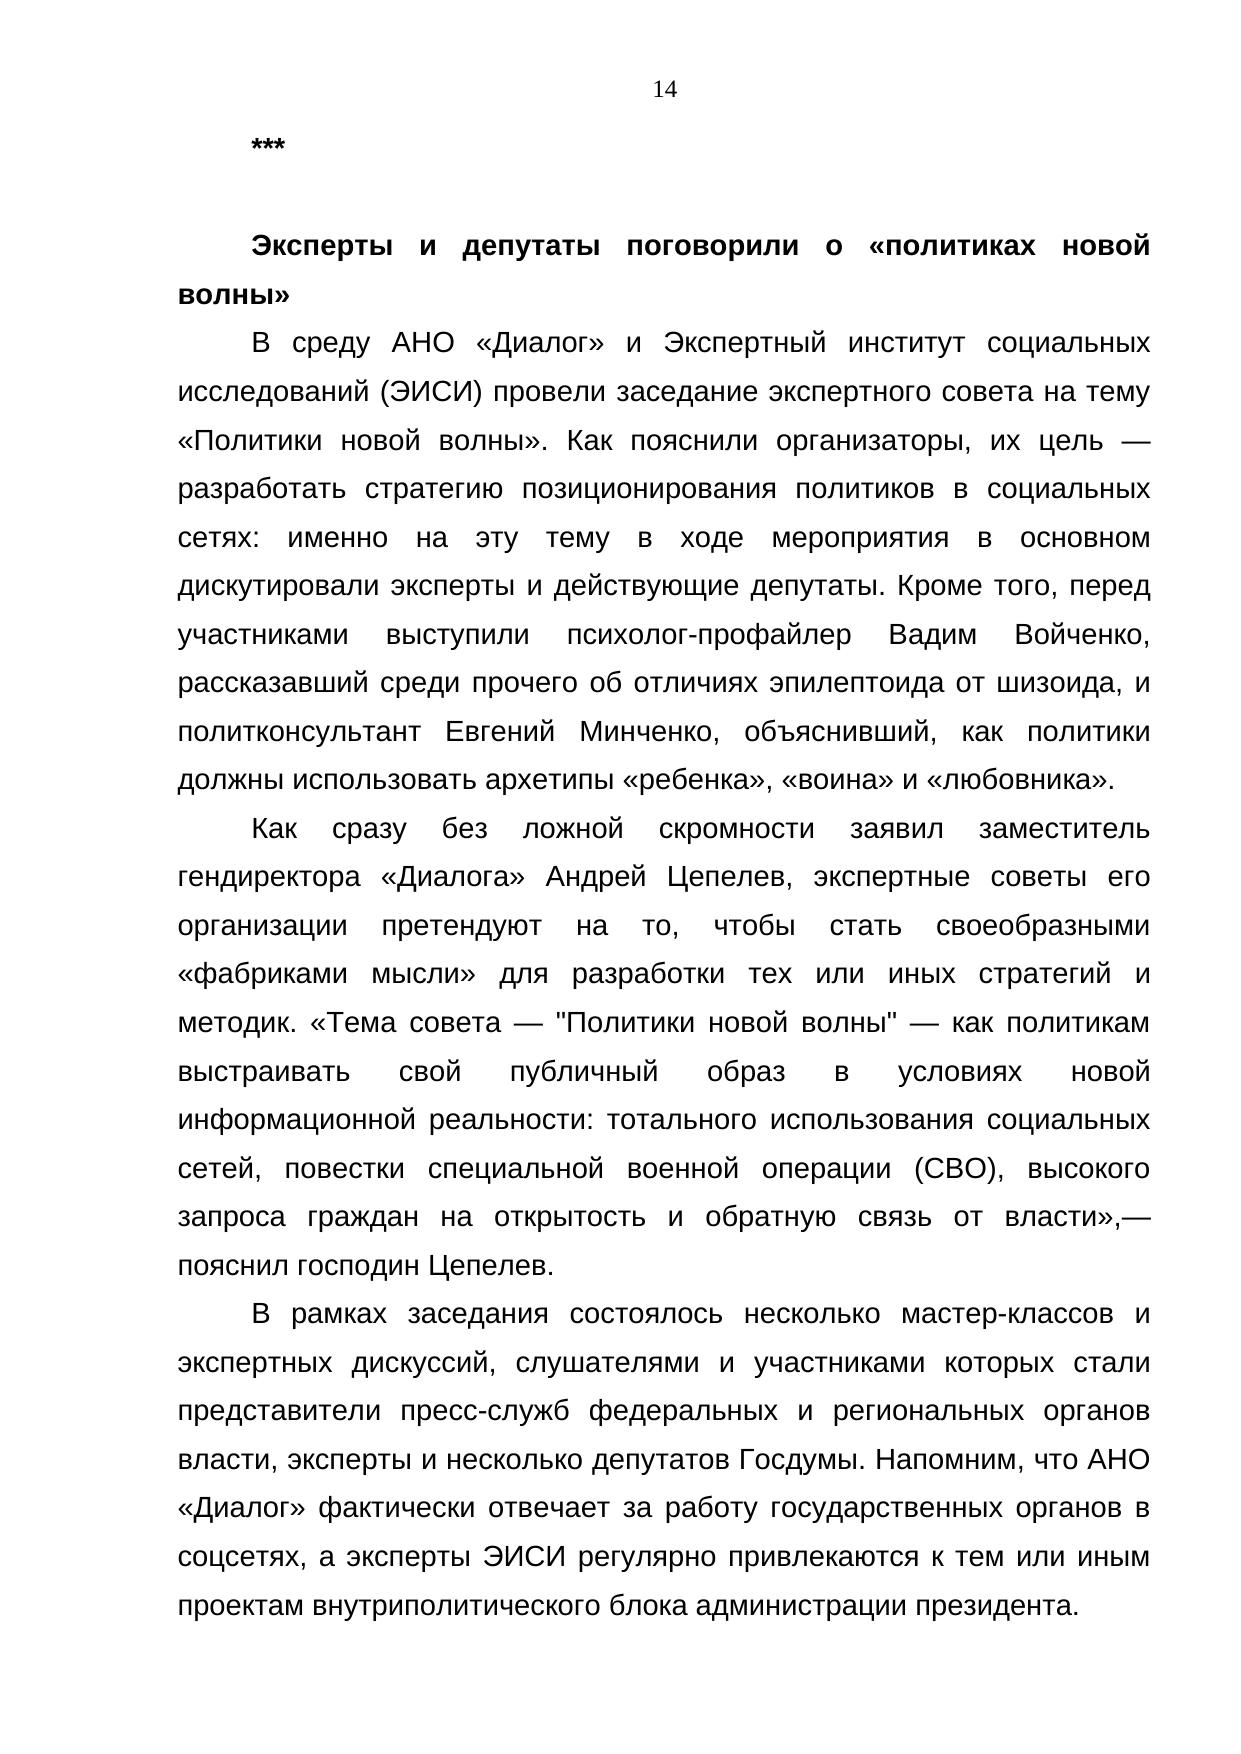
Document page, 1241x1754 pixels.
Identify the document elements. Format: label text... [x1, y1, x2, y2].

text *** [177, 131, 1152, 165]
text Эксперты и депутаты поговорили о «политиках новой волны» [177, 228, 1152, 310]
text В рамках заседания состоялось несколько мастер-классов и экспертных дискуссий, слушателями и участниками которых стали представители пресс-служб федеральных и региональных органов власти, эксперты и несколько депутатов Госдумы. Напомним, что АНО «Диалог» фактически отвечает за работу государственных органов в соцсетях, а эксперты ЭИСИ регулярно привлекаются к тем или иным проектам внутриполитического блока администрации президента. [177, 1296, 1152, 1621]
text Как сразу без ложной скромности заявил заместитель гендиректора «Диалога» Андрей Цепелев, экспертные советы его организации претендуют на то, чтобы стать своеобразными «фабриками мысли» для разработки тех или иных стратегий и методик. «Тема совета — "Политики новой волны" — как политикам выстраивать свой публичный образ в условиях новой информационной реальности: тотального использования социальных сетей, повестки специальной военной операции (СВО), высокого запроса граждан на открытость и обратную связь от власти»,— пояснил господин Цепелев. [177, 811, 1152, 1281]
text В среду АНО «Диалог» и Экспертный институт социальных исследований (ЭИСИ) провели заседание экспертного совета на тему «Политики новой волны». Как пояснили организаторы, их цель — разработать стратегию позиционирования политиков в социальных сетях: именно на эту тему в ходе мероприятия в основном дискутировали эксперты и действующие депутаты. Кроме того, перед участниками выступили психолог-профайлер Вадим Войченко, рассказавший среди прочего об отличиях эпилептоида от шизоида, и политконсультант Евгений Минченко, объяснивший, как политики должны использовать архетипы «ребенка», «воина» и «любовника». [177, 325, 1152, 796]
